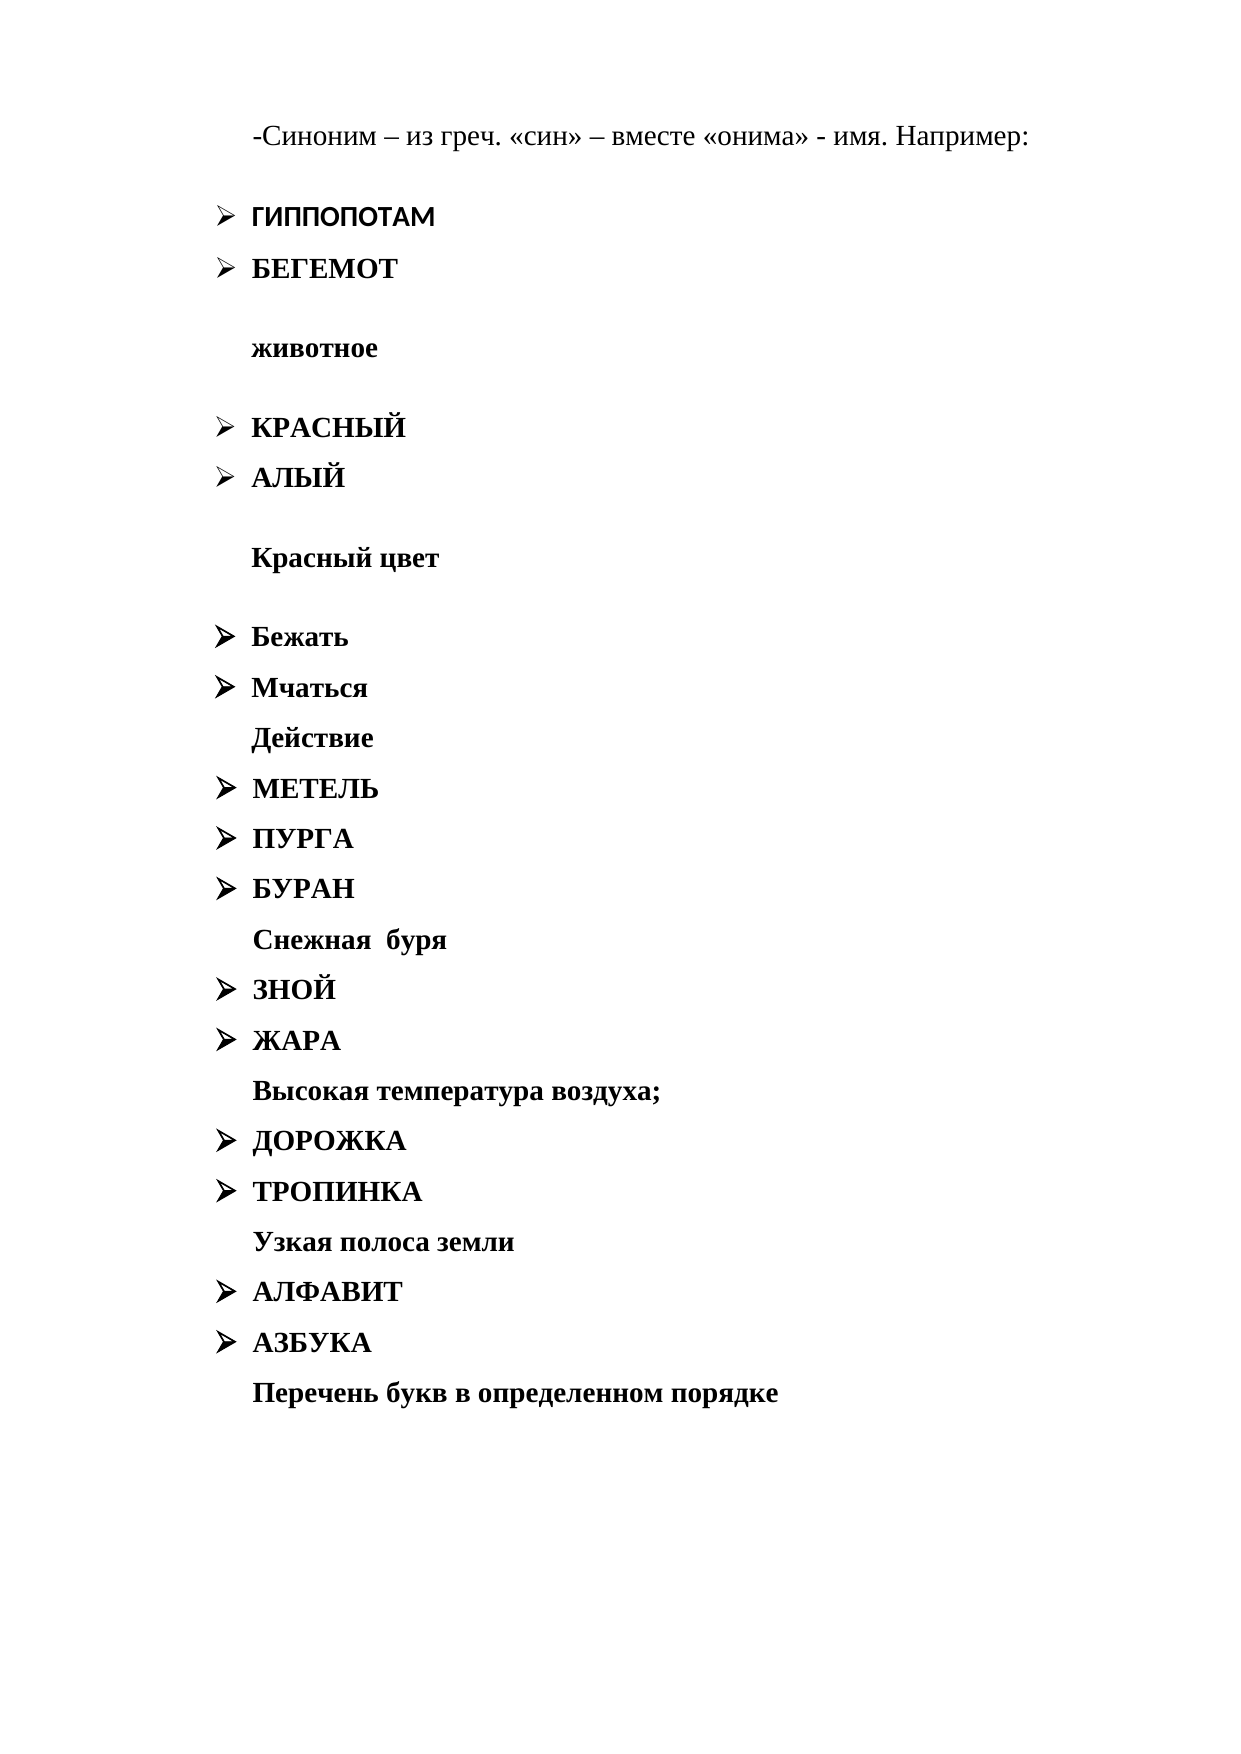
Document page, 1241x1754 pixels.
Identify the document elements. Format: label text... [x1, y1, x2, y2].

list ЗНОЙ [215, 972, 1152, 1006]
list Высокая температура воздуха; [252, 1073, 1152, 1107]
list АЛЫЙ [213, 461, 1152, 494]
list АЛФАВИТ [215, 1274, 1152, 1308]
list Узкая полоса земли [252, 1224, 1152, 1258]
list Мчаться [213, 670, 1152, 704]
list ГИППОПОТАМ [214, 198, 1152, 233]
list Бежать [213, 619, 1152, 653]
list БЕГЕМОТ [214, 251, 1152, 285]
list ТРОПИНКА [215, 1174, 1152, 1207]
list ЖАРА [215, 1023, 1152, 1056]
list Перечень букв в определенном порядке [252, 1375, 1152, 1409]
text -Синоним – из греч. «син» – вместе «онима» - имя. Например: [252, 118, 1152, 152]
list АЗБУКА [215, 1325, 1152, 1359]
text Красный цвет [177, 540, 1152, 574]
list КРАСНЫЙ [213, 410, 1152, 444]
list ДОРОЖКА [215, 1123, 1152, 1157]
list ПУРГА [215, 821, 1152, 855]
list Снежная буря [252, 922, 1152, 956]
text животное [177, 331, 1152, 364]
list МЕТЕЛЬ [215, 771, 1152, 804]
list Действие [251, 720, 1152, 754]
list БУРАН [215, 872, 1152, 905]
